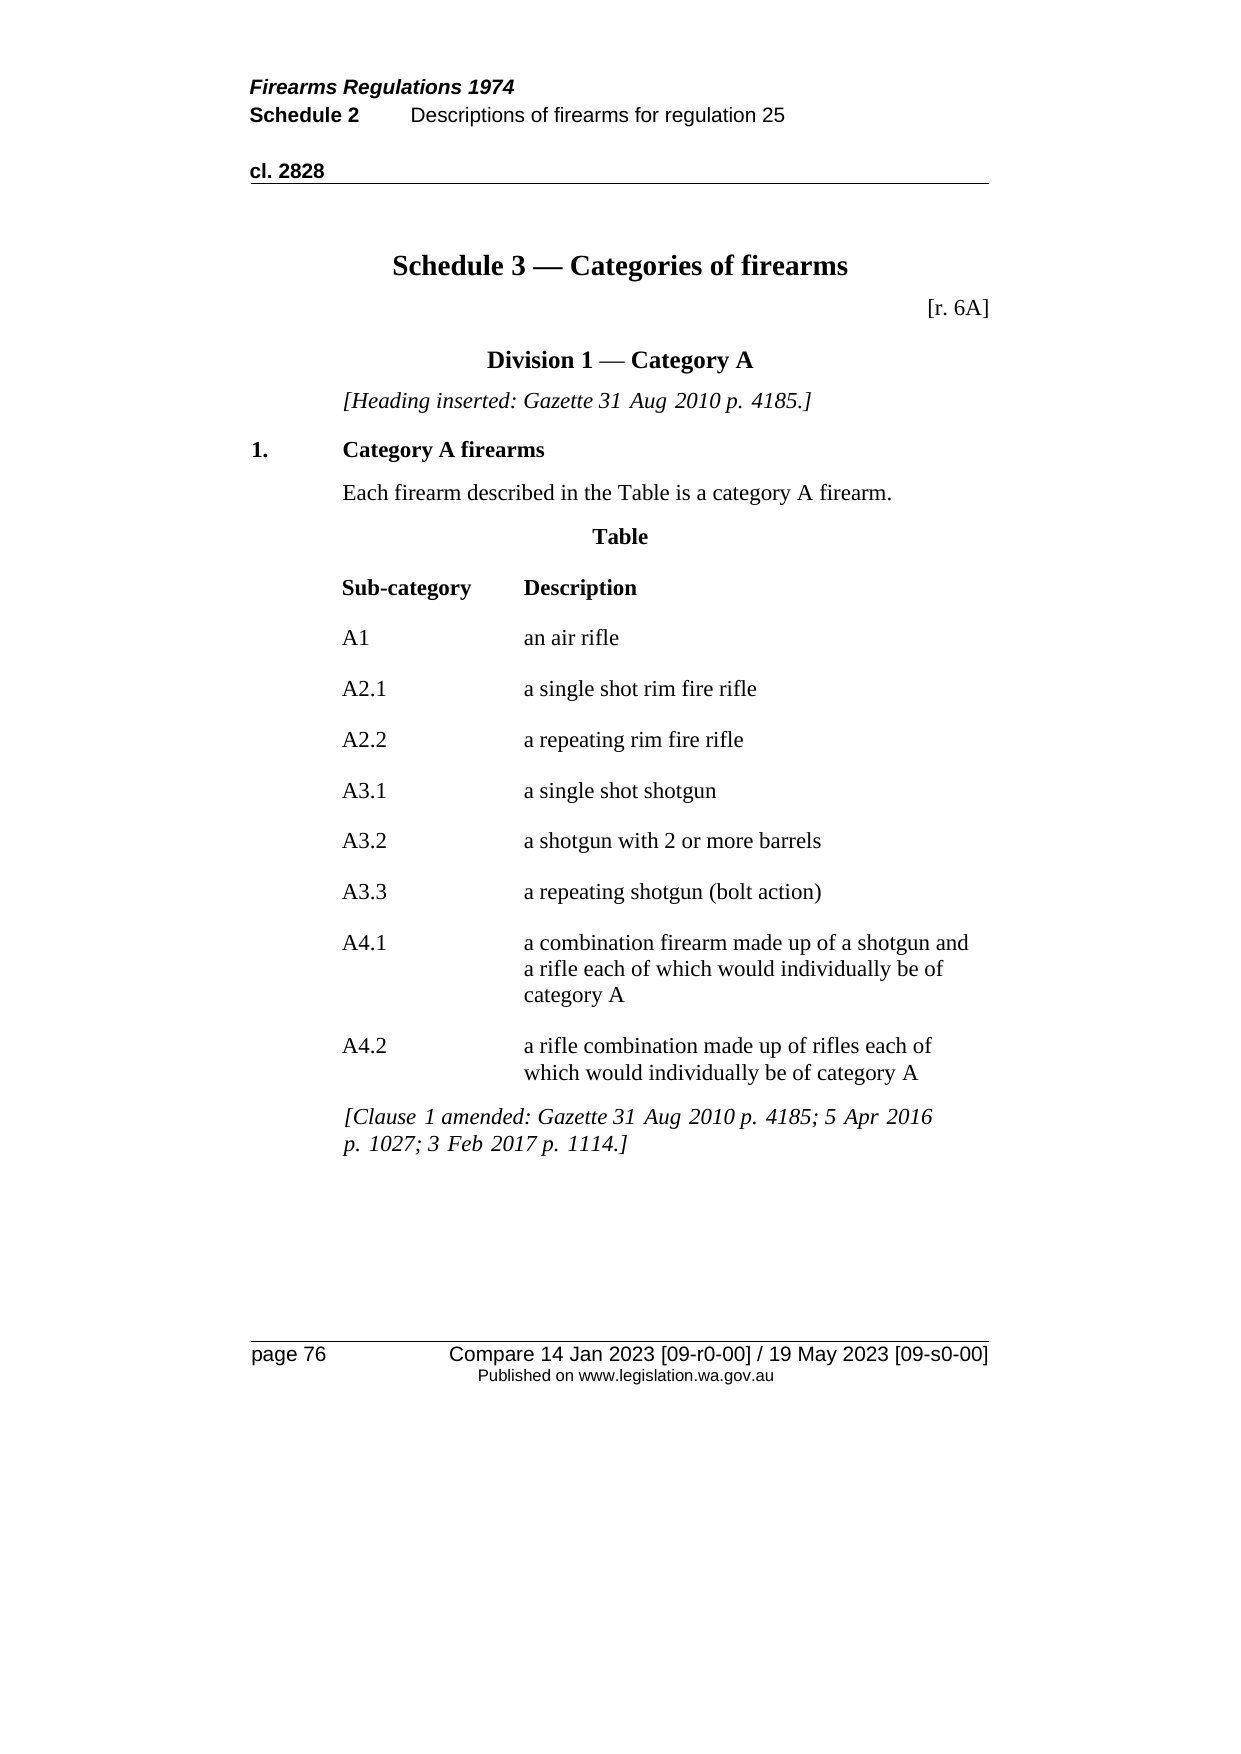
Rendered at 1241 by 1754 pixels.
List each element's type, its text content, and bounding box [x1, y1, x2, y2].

table_cell A3.1 [336, 758, 518, 809]
text [r. 6A] [251, 294, 989, 320]
table_cell a single shot rim fire rifle [518, 657, 981, 707]
table_cell A2.2 [336, 708, 518, 758]
table_cell a shotgun with 2 or more barrels [518, 809, 981, 860]
table_cell a combination firearm made up of a shotgun and a rifle each of which would individually be of category A [518, 910, 981, 1014]
table_cell a repeating rim fire rifle [518, 708, 981, 758]
subtitle Division 1 — Category A [251, 345, 989, 374]
table_cell an air rifle [518, 606, 981, 657]
text Each firearm described in the Table is a category A firearm. [251, 479, 989, 505]
table_cell A2.1 [336, 657, 518, 707]
subtitle [Heading inserted: Gazette 31 Aug 2010 p. 4185.] [251, 387, 989, 413]
table_cell a single shot shotgun [518, 758, 981, 809]
table_cell a rifle combination made up of rifles each of which would individually be of category A [518, 1014, 981, 1091]
table_cell a repeating shotgun (bolt action) [518, 860, 981, 910]
table_header Sub-category [336, 555, 518, 606]
table_cell A1 [336, 606, 518, 657]
table_cell A3.3 [336, 860, 518, 910]
text [Clause 1 amended: Gazette 31 Aug 2010 p. 4185; 5 Apr 2016 p. 1027; 3 Feb 2017 p. 1114.] [251, 1103, 989, 1156]
subtitle 1. Category A firearms [251, 436, 989, 462]
table_header Description [518, 555, 986, 606]
subtitle Schedule 3 — Categories of firearms [251, 248, 989, 282]
table_cell A4.2 [336, 1014, 518, 1091]
table_cell A4.1 [336, 910, 518, 1014]
table_cell A3.2 [336, 809, 518, 860]
subtitle Table [266, 522, 974, 549]
